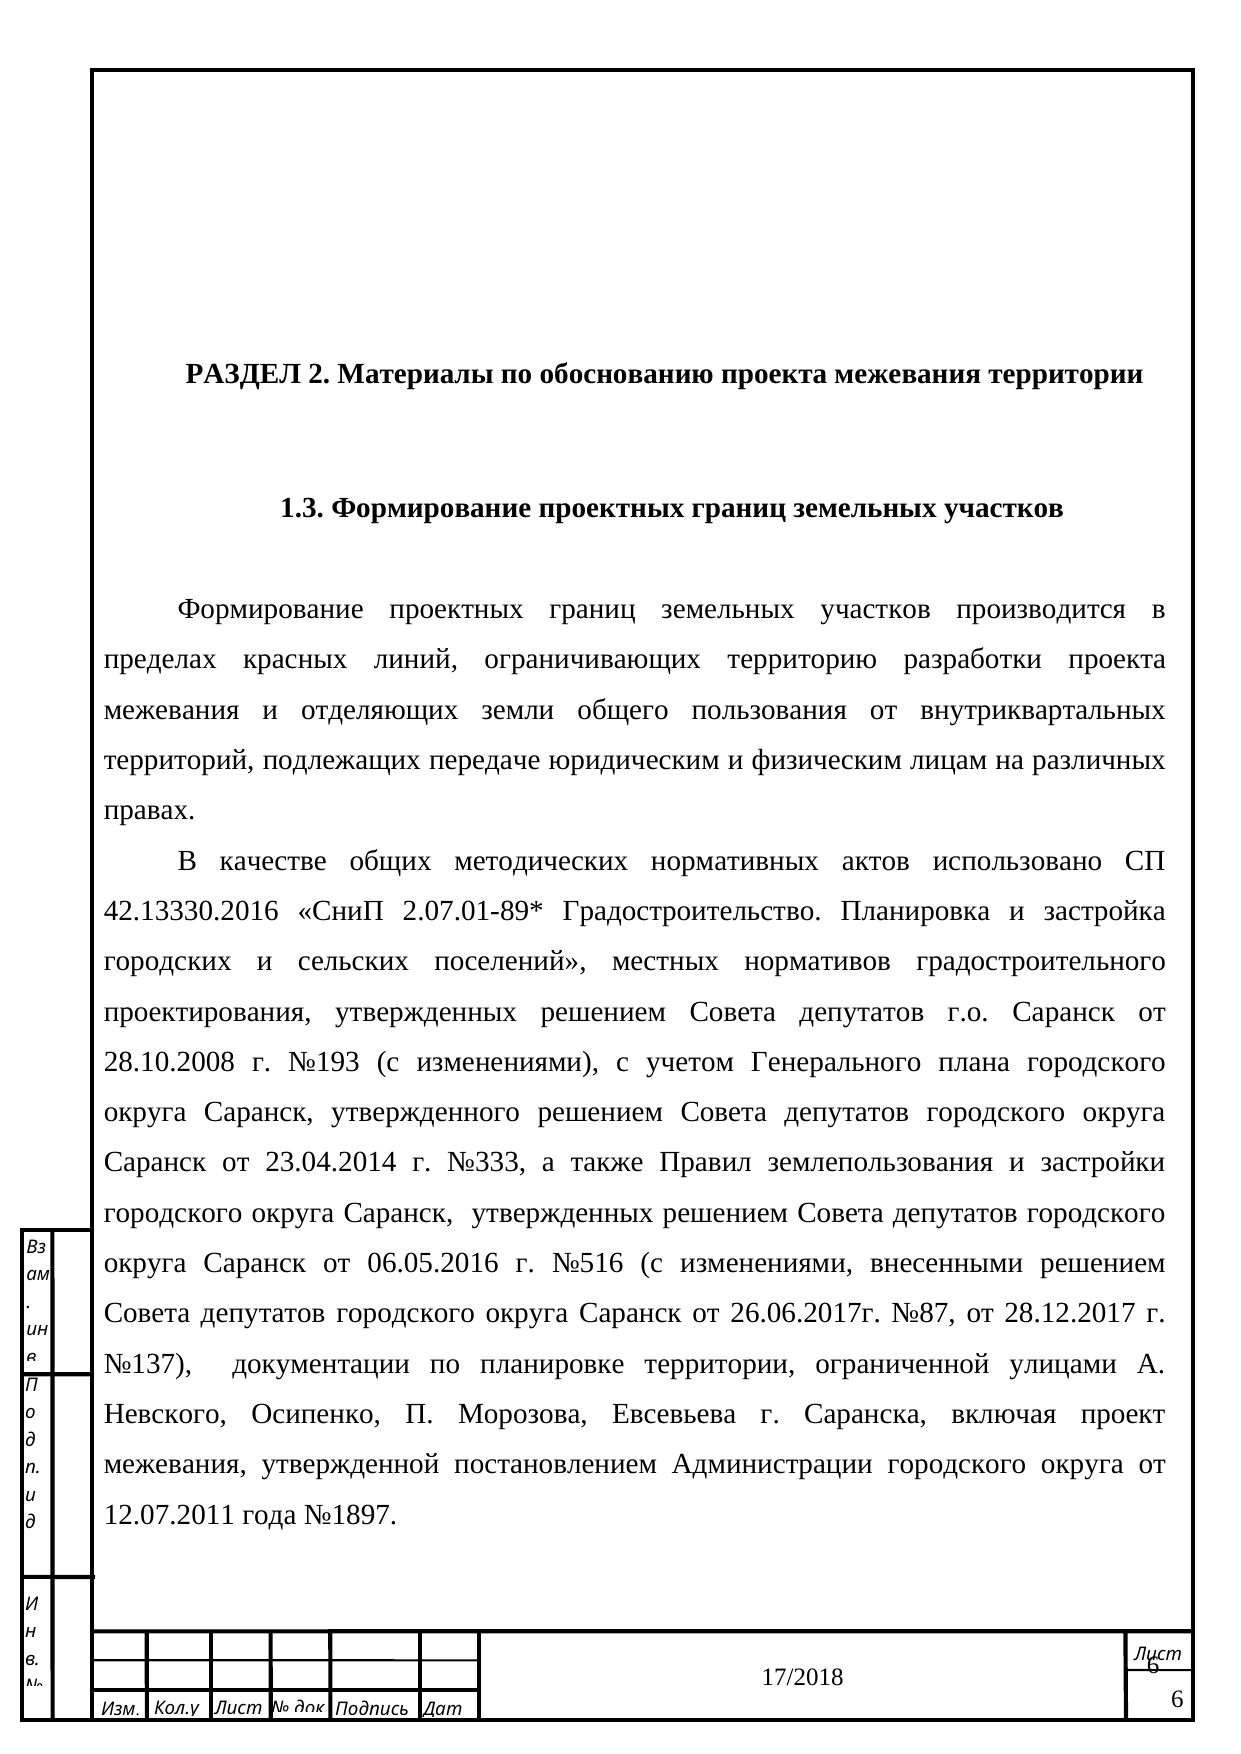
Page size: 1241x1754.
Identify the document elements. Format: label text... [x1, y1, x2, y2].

text В качестве общих методических нормативных актов использовано СП 42.13330.2016 «СниП 2.07.01-89* Градостроительство. Планировка и застройка городских и сельских поселений», местных нормативов градостроительного проектирования, утвержденных решением Совета депутатов г.о. Саранск от 28.10.2008 г. №193 (с изменениями), с учетом Генерального плана городского округа Саранск, утвержденного решением Совета депутатов городского округа Саранск от 23.04.2014 г. №333, а также Правил землепользования и застройки городского округа Саранск, утвержденных решением Совета депутатов городского округа Саранск от 06.05.2016 г. №516 (с изменениями, внесенными решением Совета депутатов городского округа Саранск от 26.06.2017г. №87, от 28.12.2017 г. №137), документации по планировке территории, ограниченной улицами А. Невского, Осипенко, П. Морозова, Евсевьева г. Саранска, включая проект межевания, утвержденной постановлением Администрации городского округа от 12.07.2011 года №1897. [103, 843, 1167, 1530]
text РАЗДЕЛ 2. Материалы по обоснованию проекта межевания территории [103, 357, 1167, 390]
text 1.3. Формирование проектных границ земельных участков [103, 491, 1167, 524]
text Формирование проектных границ земельных участков производится в пределах красных линий, ограничивающих территорию разработки проекта межевания и отделяющих земли общего пользования от внутриквартальных территорий, подлежащих передаче юридическим и физическим лицам на различных правах. [103, 591, 1167, 826]
